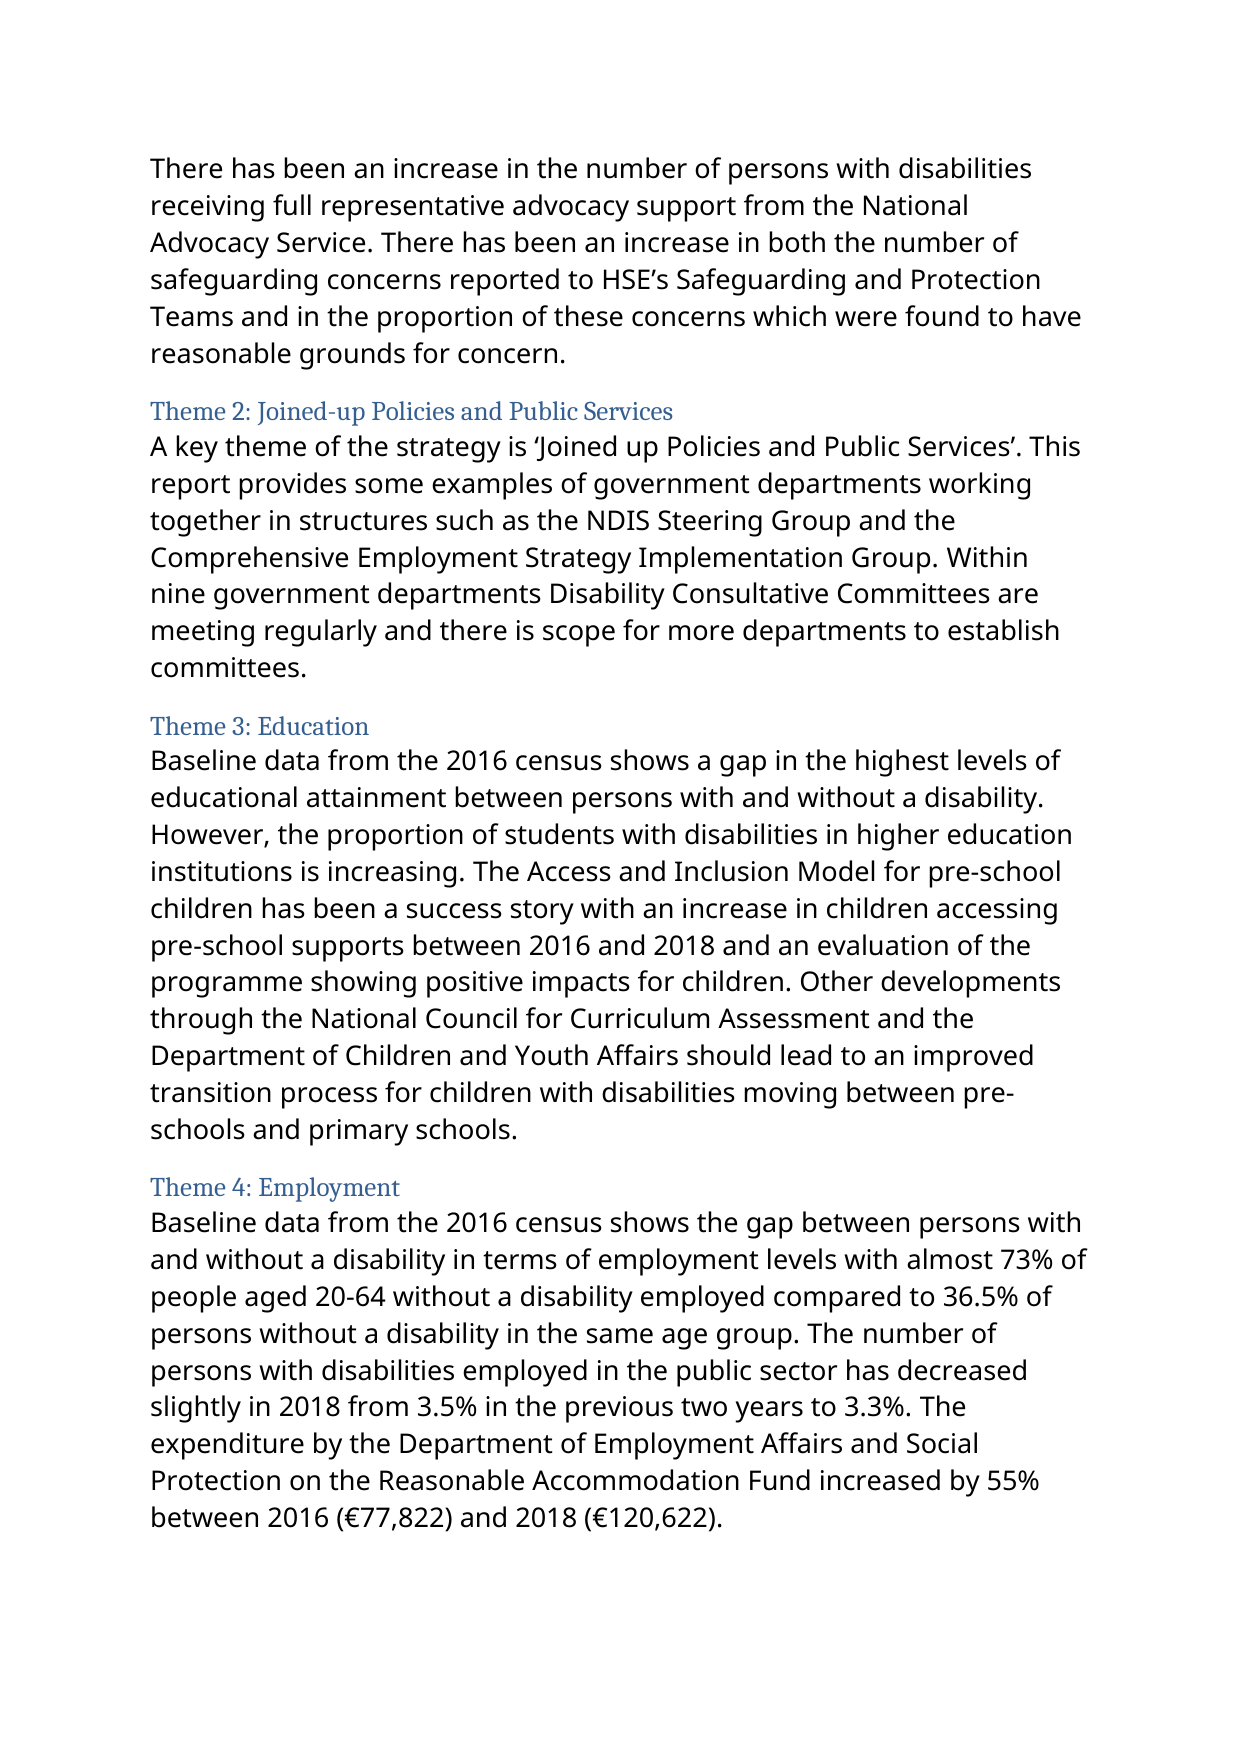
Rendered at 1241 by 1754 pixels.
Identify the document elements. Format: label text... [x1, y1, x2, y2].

text Baseline data from the 2016 census shows a gap in the highest levels of educational attainment between persons with and without a disability. However, the proportion of students with disabilities in higher education institutions is increasing. The Access and Inclusion Model for pre-school children has been a success story with an increase in children accessing pre-school supports between 2016 and 2018 and an evaluation of the programme showing positive impacts for children. Other developments through the National Council for Curriculum Assessment and the Department of Children and Youth Affairs should lead to an improved transition process for children with disabilities moving between pre-schools and primary schools. [150, 742, 1090, 1147]
text Baseline data from the 2016 census shows the gap between persons with and without a disability in terms of employment levels with almost 73% of people aged 20-64 without a disability employed compared to 36.5% of persons without a disability in the same age group. The number of persons with disabilities employed in the public sector has decreased slightly in 2018 from 3.5% in the previous two years to 3.3%. The expenditure by the Department of Employment Affairs and Social Protection on the Reasonable Accommodation Fund increased by 55% between 2016 (€77,822) and 2018 (€120,622). [150, 1203, 1090, 1535]
subtitle Theme 3: Education [150, 711, 1090, 742]
subtitle Theme 4: Employment [150, 1172, 1090, 1203]
subtitle Theme 2: Joined-up Policies and Public Services [150, 396, 1090, 427]
text A key theme of the strategy is ‘Joined up Policies and Public Services’. This report provides some examples of government departments working together in structures such as the NDIS Steering Group and the Comprehensive Employment Strategy Implementation Group. Within nine government departments Disability Consultative Committees are meeting regularly and there is scope for more departments to establish committees. [150, 427, 1090, 686]
text There has been an increase in the number of persons with disabilities receiving full representative advocacy support from the National Advocacy Service. There has been an increase in both the number of safeguarding concerns reported to HSE’s Safeguarding and Protection Teams and in the proportion of these concerns which were found to have reasonable grounds for concern. [150, 150, 1090, 371]
